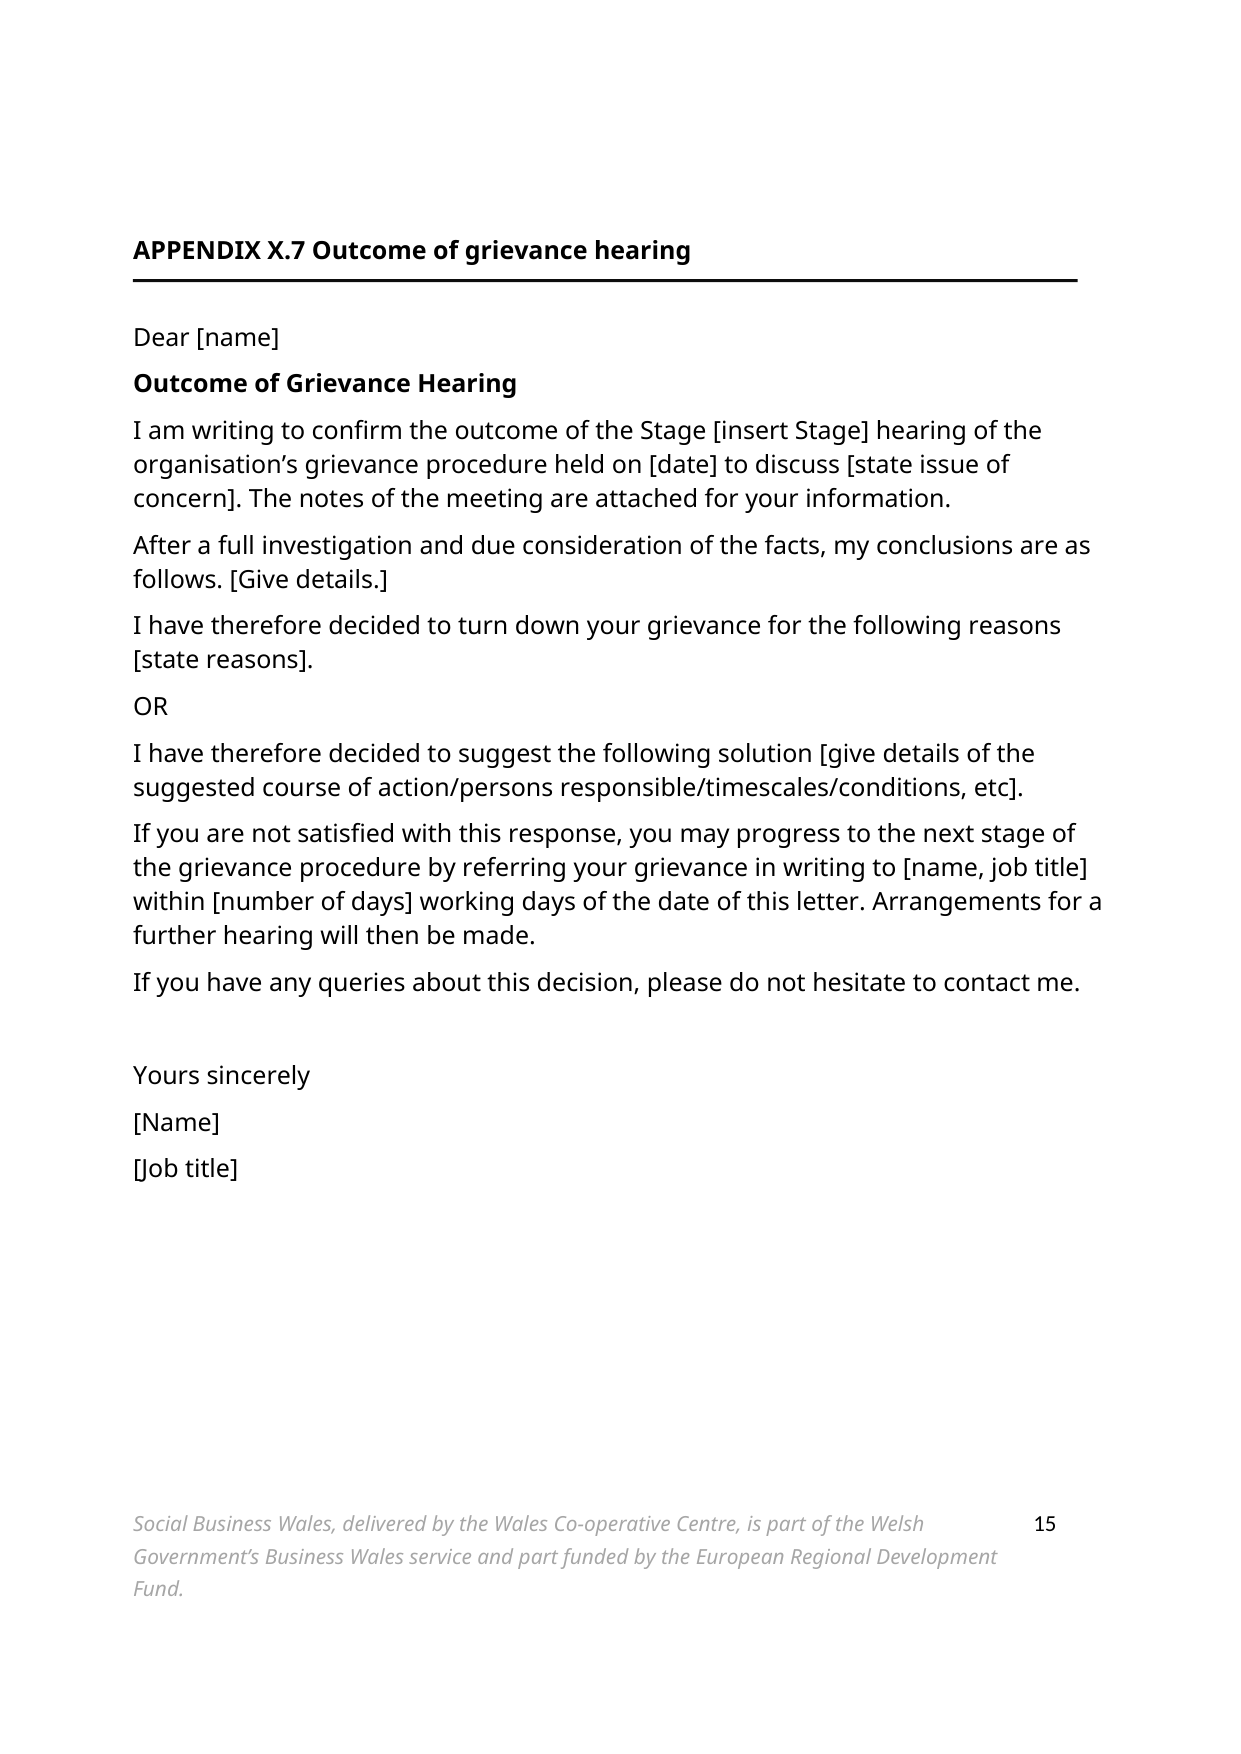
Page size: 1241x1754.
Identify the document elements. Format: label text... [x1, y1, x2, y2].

text Yours sincerely [133, 1058, 1107, 1092]
text [Job title] [133, 1151, 1107, 1185]
text If you are not satisfied with this response, you may progress to the next stage of the grievance procedure by referring your grievance in writing to [name, job title] within [number of days] working days of the date of this letter. Arrangements for a further hearing will then be made. [133, 816, 1107, 952]
text I have therefore decided to suggest the following solution [give details of the suggested course of action/persons responsible/timescales/conditions, etc]. [133, 735, 1107, 803]
text Outcome of Grievance Hearing [133, 366, 1107, 400]
text If you have any queries about this decision, please do not hesitate to contact me. [133, 964, 1107, 999]
text [Name] [133, 1104, 1107, 1138]
text Dear [name] [133, 319, 1107, 354]
text I am writing to confirm the outcome of the Stage [insert Stage] hearing of the organisation’s grievance procedure held on [date] to discuss [state issue of concern]. The notes of the meeting are attached for your information. [133, 413, 1107, 515]
text OR [133, 689, 1107, 723]
text After a full investigation and due consideration of the facts, my conclusions are as follows. [Give details.] [133, 527, 1107, 596]
text I have therefore decided to turn down your grievance for the following reasons [state reasons]. [133, 608, 1107, 676]
subtitle APPENDIX X.7 Outcome of grievance hearing [133, 232, 1107, 267]
